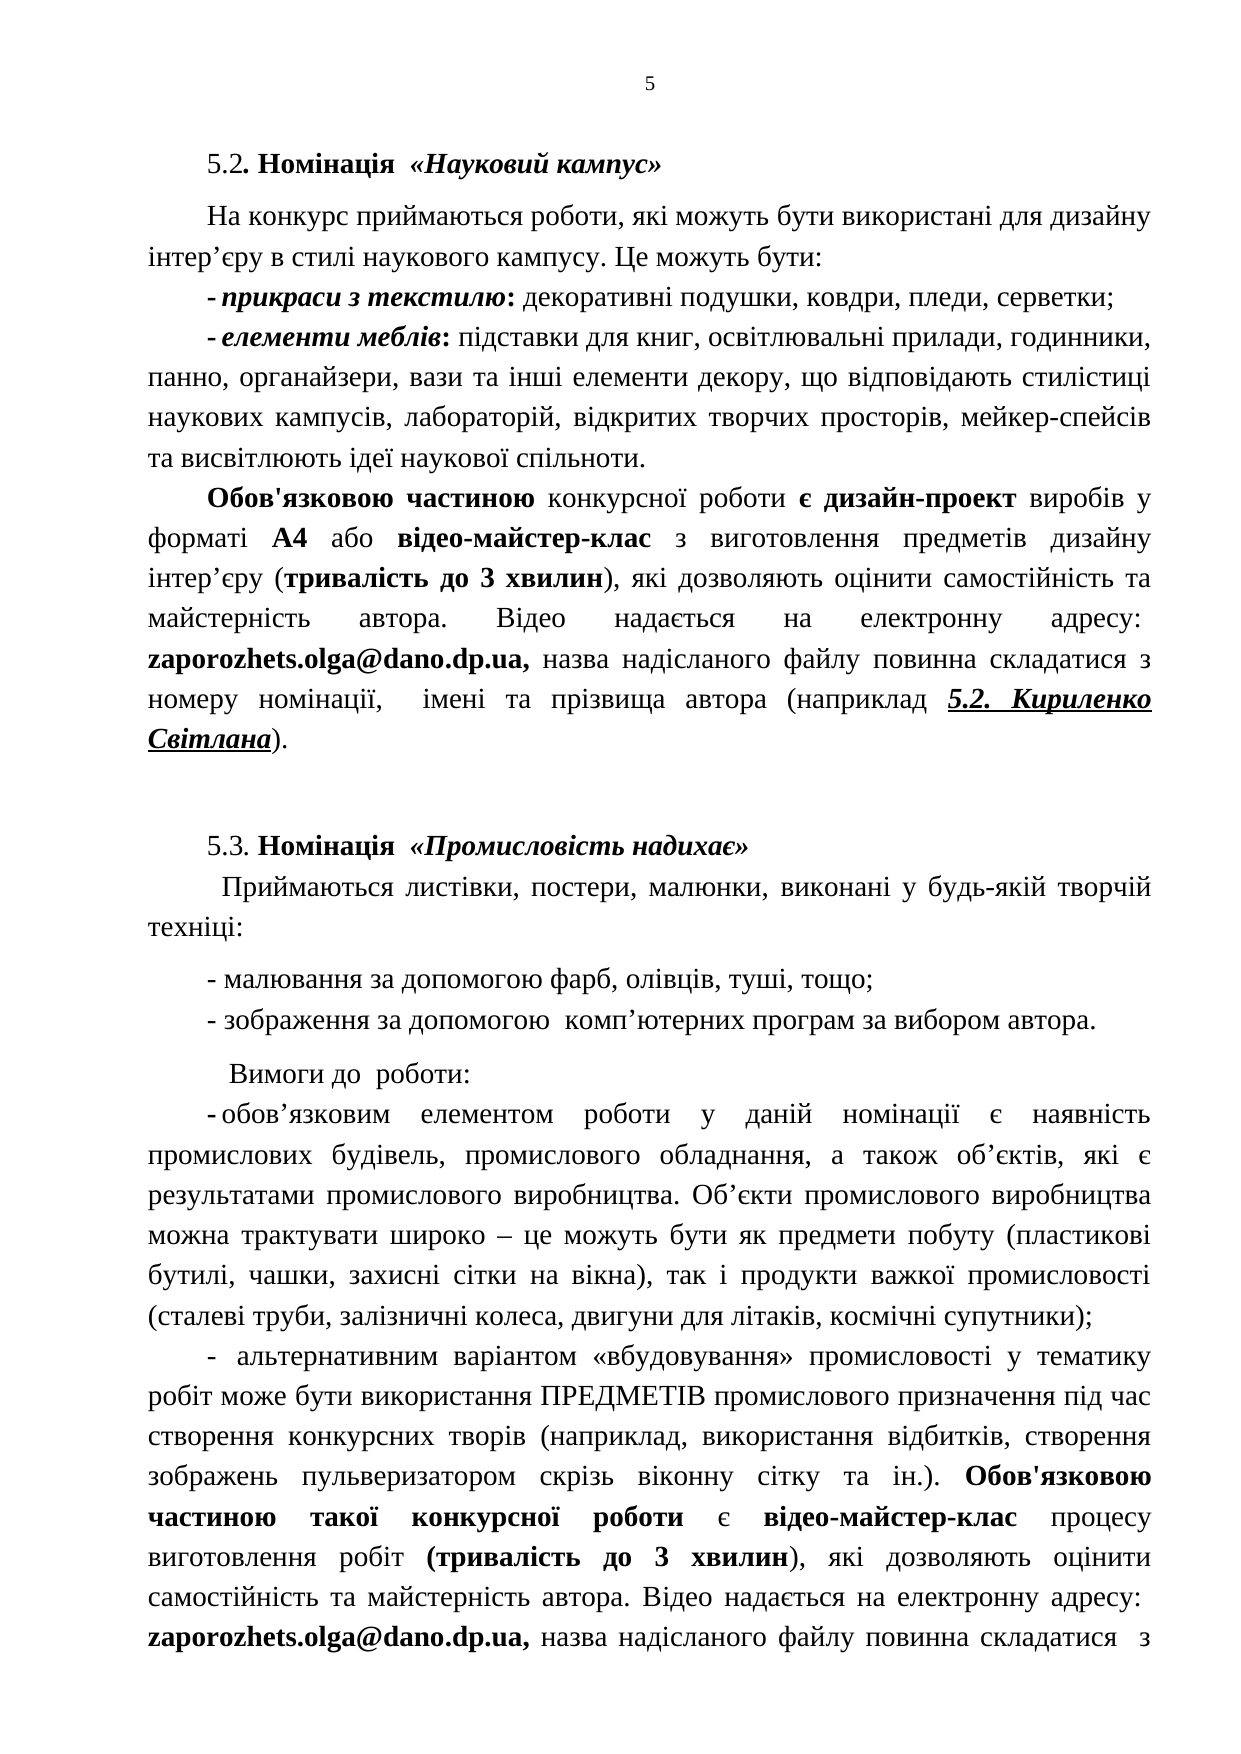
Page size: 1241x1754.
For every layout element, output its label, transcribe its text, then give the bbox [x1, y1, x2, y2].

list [148, 1338, 1152, 1653]
text Приймаються листівки, постери, малюнки, виконані у будь-якій творчій техніці: [148, 869, 1152, 942]
list Обов'язковою частиною конкурсної роботи є дизайн-проект виробів у форматі А4 або відео-майстер-клас з виготовлення предметів дизайну інтер’єру (тривалість до 3 хвилин), які дозволяють оцінити самостійність та майстерність автора. Відео надається на електронну адресу: zaporozhets.olga@dano.dp.ua, назва надісланого файлу повинна складатися з номеру номінації, імені та прізвища автора (наприклад 5.2. Кириленко Світлана). [148, 480, 1152, 755]
list 5.3. Номінація «Промисловість надихає» [148, 828, 1152, 862]
text - зображення за допомогою комп’ютерних програм за вибором автора. [148, 1002, 1152, 1035]
list На конкурс приймаються роботи, які можуть бути використані для дизайну інтер’єру в стилі наукового кампусу. Це можуть бути: [148, 198, 1152, 272]
list елементи меблів: підставки для книг, освітлювальні прилади, годинники, панно, органайзери, вази та інші елементи декору, що відповідають стилістиці наукових кампусів, лабораторій, відкритих творчих просторів, мейкер-спейсів та висвітлюють ідеї наукової спільноти. [148, 319, 1152, 473]
text 5.2. Номінація «Науковий кампус» [148, 146, 1152, 179]
list обов’язковим елементом роботи у даній номінації є наявність промислових будівель, промислового обладнання, а також об’єктів, які є результатами промислового виробництва. Об’єкти промислового виробництва можна трактувати широко – це можуть бути як предмети побуту (пластикові бутилі, чашки, захисні сітки на вікна), так і продукти важкої промисловості (сталеві труби, залізничні колеса, двигуни для літаків, космічні супутники); [148, 1097, 1152, 1331]
text Вимоги до роботи: [148, 1056, 1152, 1090]
list прикраси з текстилю: декоративні подушки, ковдри, пледи, серветки; [148, 279, 1152, 312]
text - малювання за допомогою фарб, олівців, туші, тощо; [148, 962, 1152, 995]
